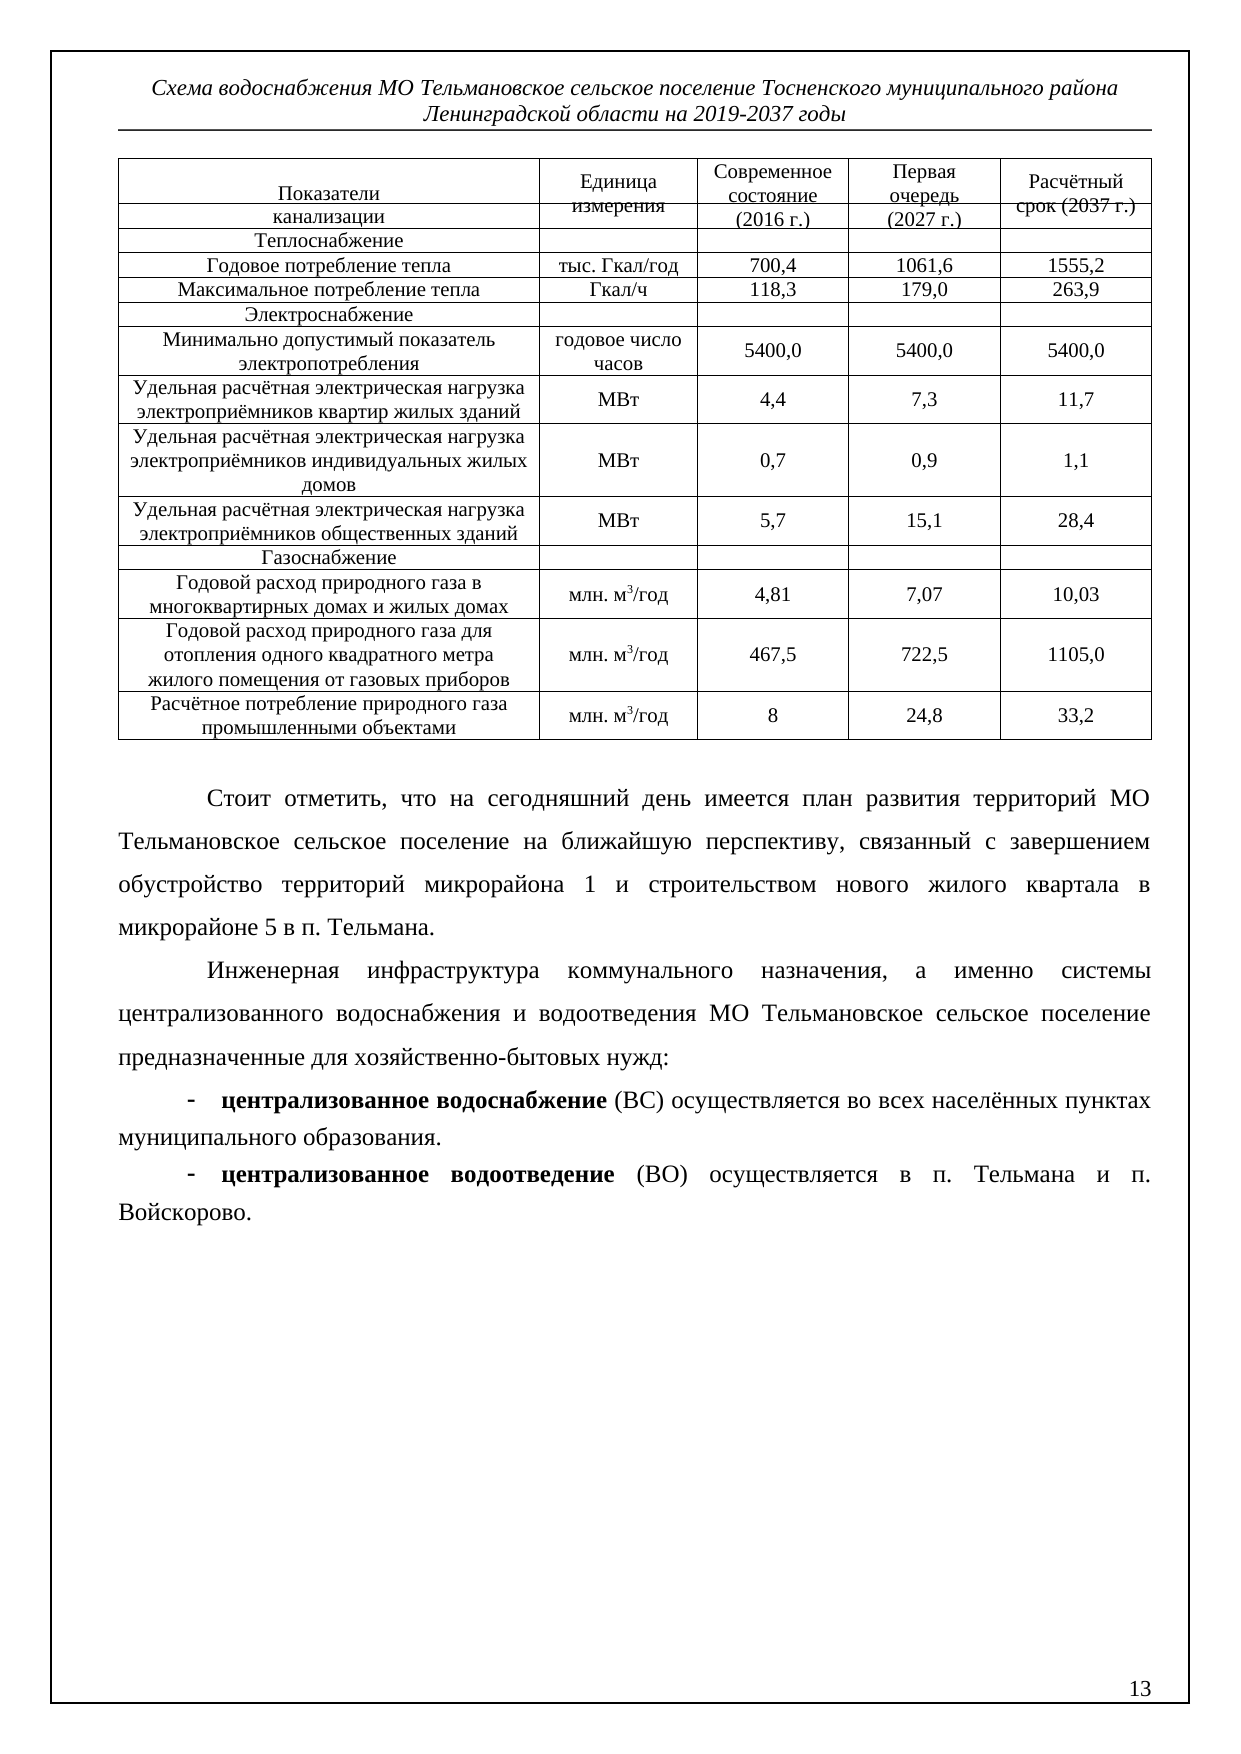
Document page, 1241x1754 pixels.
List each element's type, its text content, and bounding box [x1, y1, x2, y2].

table_cell [849, 303, 1000, 326]
table_cell 467,5 [698, 619, 848, 691]
table_cell 7,07 [849, 570, 1000, 618]
table_cell Годовое потребление тепла [119, 253, 539, 277]
table_header Единица измерения [540, 159, 697, 203]
table_cell 0,9 [849, 424, 1000, 496]
table_cell 7,9 [698, 204, 848, 228]
table_header Расчётный срок (2037 г.) [1001, 159, 1151, 203]
table_cell 1,1 [1001, 424, 1151, 496]
table_cell 8 [698, 692, 848, 739]
table_cell млн. м3/год [540, 619, 697, 691]
table_cell 0,7 [698, 424, 848, 496]
table_cell Годовой расход природного газа для отопления одного квадратного метра жилого помещения от газовых приборов [119, 619, 539, 691]
table_cell [540, 303, 697, 326]
table_cell 16,1 [849, 204, 1000, 228]
table_cell Удельная расчётная электрическая нагрузка электроприёмников общественных зданий [119, 497, 539, 544]
table_cell Удельная расчётная электрическая нагрузка электроприёмников индивидуальных жилых домов [119, 424, 539, 496]
table_cell Гкал/ч [540, 278, 697, 301]
table_cell 1555,2 [1001, 253, 1151, 277]
table_cell МВт [540, 497, 697, 544]
table_cell 1061,6 [849, 253, 1000, 277]
table_cell [540, 546, 697, 569]
table_cell Газоснабжение [119, 546, 539, 569]
table_cell Максимальное потребление тепла [119, 278, 539, 301]
table_cell 11,7 [1001, 376, 1151, 423]
table_cell [698, 229, 848, 252]
table_cell Теплоснабжение [119, 229, 539, 252]
table_header Первая очередь (2027 г.) [849, 159, 1000, 203]
table_cell 5400,0 [698, 327, 848, 374]
table_cell 118,3 [698, 278, 848, 301]
table_cell 1105,0 [1001, 619, 1151, 691]
table_cell млн. м3/год [540, 692, 697, 739]
text Инженерная инфраструктура коммунального назначения, а именно системы централизованного водоснабжения и водоотведения МО Тельмановское сельское поселение предназначенные для хозяйственно-бытовых нужд: [118, 955, 1152, 1070]
table_cell 4,4 [698, 376, 848, 423]
table_cell 5,7 [698, 497, 848, 544]
table_header Современное состояние (2016 г.) [698, 159, 848, 203]
table_cell тыс. Гкал/год [540, 253, 697, 277]
table_cell 5400,0 [1001, 327, 1151, 374]
table_cell 33,2 [1001, 692, 1151, 739]
table_cell Электроснабжение [119, 303, 539, 326]
table_cell 7,3 [849, 376, 1000, 423]
table_cell [1001, 303, 1151, 326]
table_cell 179,0 [849, 278, 1000, 301]
table_cell 722,5 [849, 619, 1000, 691]
list централизованное водоснабжение (ВС) осуществляется во всех населённых пунктах муниципального образования. [118, 1085, 1152, 1151]
table_cell 10,03 [1001, 570, 1151, 618]
table_cell [698, 546, 848, 569]
table_cell [1001, 229, 1151, 252]
table_cell Расчётное потребление природного газа промышленными объектами [119, 692, 539, 739]
table_cell МВт [540, 376, 697, 423]
table_cell 20,3 [1001, 204, 1151, 228]
table_cell МВт [540, 424, 697, 496]
table_cell Минимально допустимый показатель электропотребления [119, 327, 539, 374]
table_cell Удельная расчётная электрическая нагрузка электроприёмников квартир жилых зданий [119, 376, 539, 423]
table_cell тыс. м3/сут [540, 204, 697, 228]
text Стоит отметить, что на сегодняшний день имеется план развития территорий МО Тельмановское сельское поселение на ближайшую перспективу, связанный с завершением обустройство территорий микрорайона 1 и строительством нового жилого квартала в микрорайоне 5 в п. Тельмана. [118, 783, 1152, 941]
table_cell [849, 229, 1000, 252]
table_cell годовое число часов [540, 327, 697, 374]
table_cell [849, 546, 1000, 569]
table_cell [698, 303, 848, 326]
table_cell 263,9 [1001, 278, 1151, 301]
table_cell 5400,0 [849, 327, 1000, 374]
table_cell 15,1 [849, 497, 1000, 544]
table_cell 24,8 [849, 692, 1000, 739]
table_cell [1001, 546, 1151, 569]
table_header Показатели [119, 159, 539, 203]
table_cell 28,4 [1001, 497, 1151, 544]
table_cell 4,81 [698, 570, 848, 618]
table_cell млн. м3/год [540, 570, 697, 618]
table_cell Годовой расход природного газа в многоквартирных домах и жилых домах [119, 570, 539, 618]
table_cell [540, 229, 697, 252]
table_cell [119, 204, 539, 228]
table_cell 700,4 [698, 253, 848, 277]
list централизованное водоотведение (ВО) осуществляется в п. Тельмана и п. Войскорово. [118, 1159, 1152, 1225]
